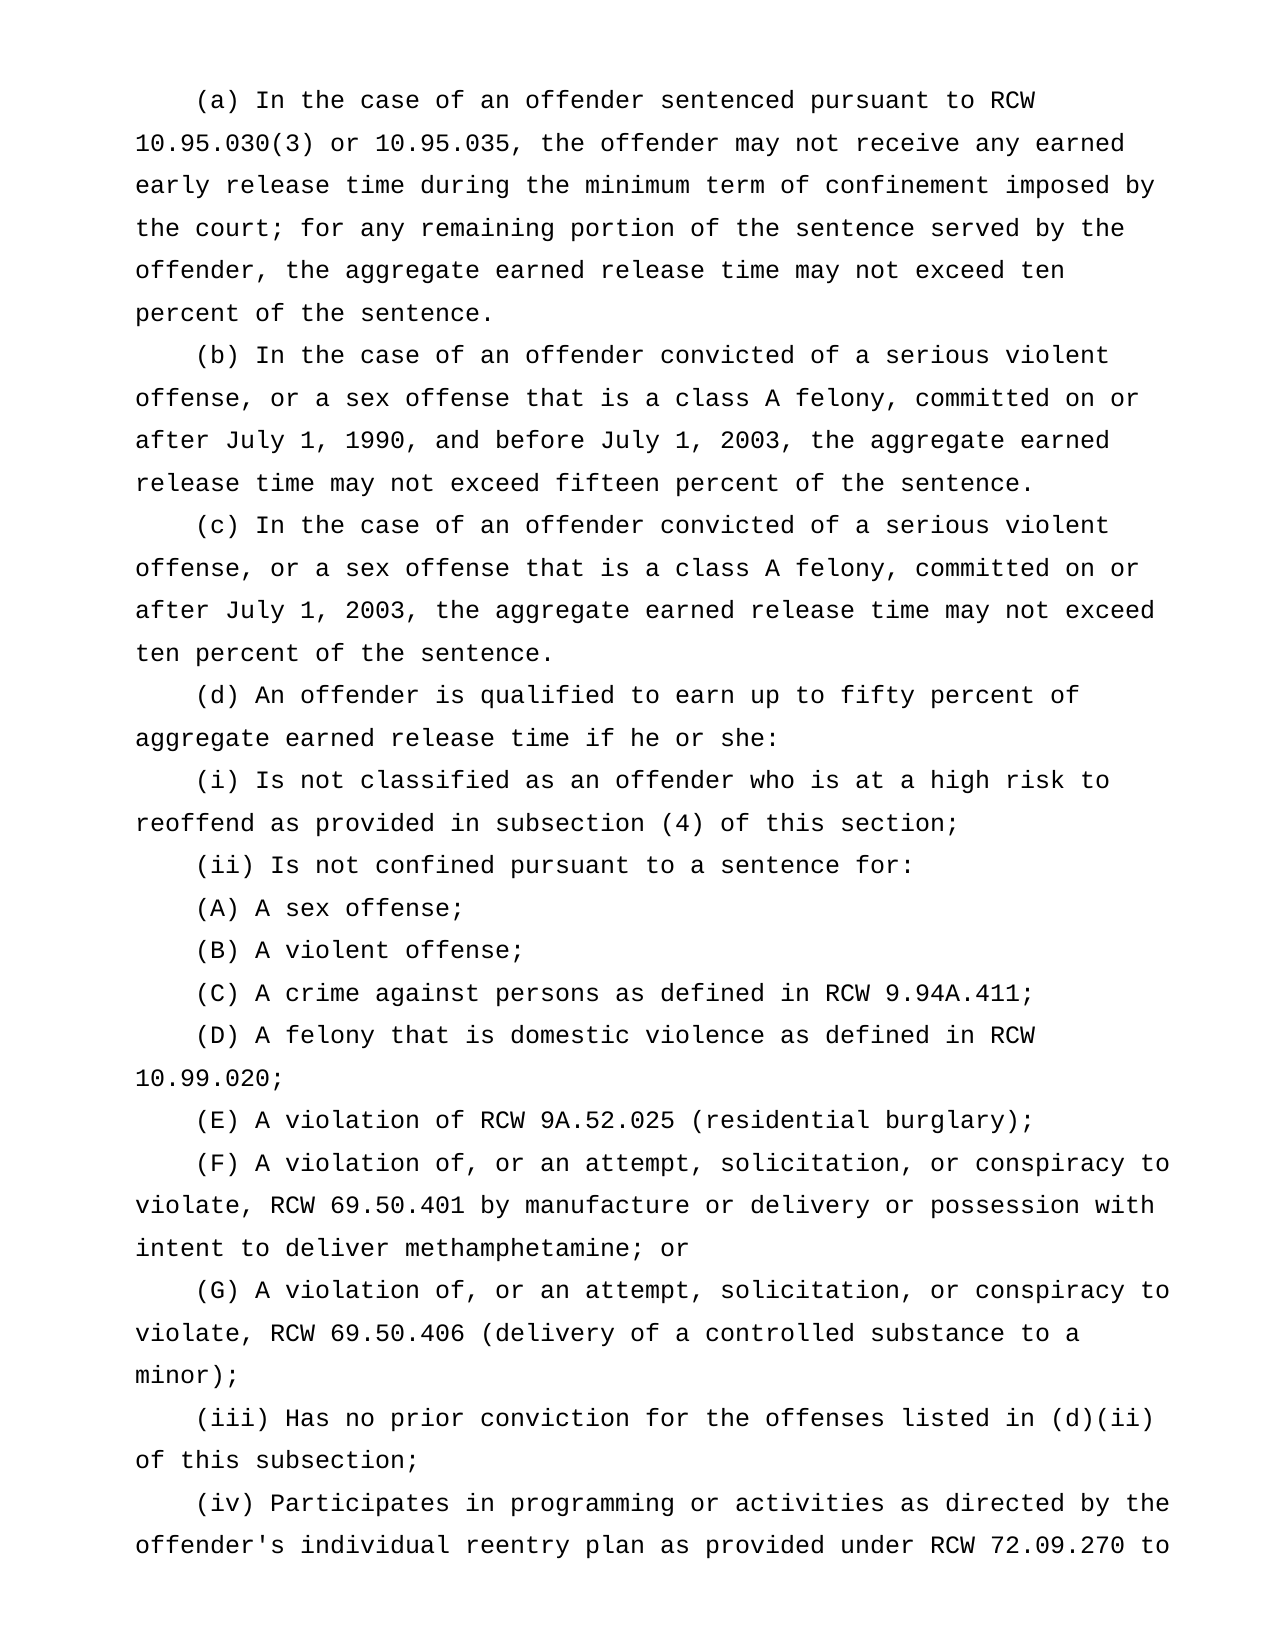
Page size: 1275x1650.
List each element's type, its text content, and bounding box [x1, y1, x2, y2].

text (ii) Is not confined pursuant to a sentence for: [135, 840, 1170, 882]
text (A) A sex offense; [135, 882, 1170, 925]
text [135, 1477, 1170, 1562]
text (d) An offender is qualified to earn up to fifty percent of aggregate earned release time if he or she: [135, 670, 1170, 755]
text (E) A violation of RCW 9A.52.025 (residential burglary); [135, 1095, 1170, 1137]
text (iii) Has no prior conviction for the offenses listed in (d)(ii) of this subsection; [135, 1392, 1170, 1477]
text (C) A crime against persons as defined in RCW 9.94A.411; [135, 967, 1170, 1010]
text (D) A felony that is domestic violence as defined in RCW 10.99.020; [135, 1010, 1170, 1095]
text (F) A violation of, or an attempt, solicitation, or conspiracy to violate, RCW 69.50.401 by manufacture or delivery or possession with intent to deliver methamphetamine; or [135, 1137, 1170, 1265]
text (a) In the case of an offender sentenced pursuant to RCW 10.95.030(3) or 10.95.035, the offender may not receive any earned early release time during the minimum term of confinement imposed by the court; for any remaining portion of the sentence served by the offender, the aggregate earned release time may not exceed ten percent of the sentence. [135, 75, 1170, 330]
text (i) Is not classified as an offender who is at a high risk to reoffend as provided in subsection (4) of this section; [135, 755, 1170, 840]
text (c) In the case of an offender convicted of a serious violent offense, or a sex offense that is a class A felony, committed on or after July 1, 2003, the aggregate earned release time may not exceed ten percent of the sentence. [135, 500, 1170, 670]
text (b) In the case of an offender convicted of a serious violent offense, or a sex offense that is a class A felony, committed on or after July 1, 1990, and before July 1, 2003, the aggregate earned release time may not exceed fifteen percent of the sentence. [135, 330, 1170, 500]
text (G) A violation of, or an attempt, solicitation, or conspiracy to violate, RCW 69.50.406 (delivery of a controlled substance to a minor); [135, 1265, 1170, 1392]
text (B) A violent offense; [135, 925, 1170, 967]
